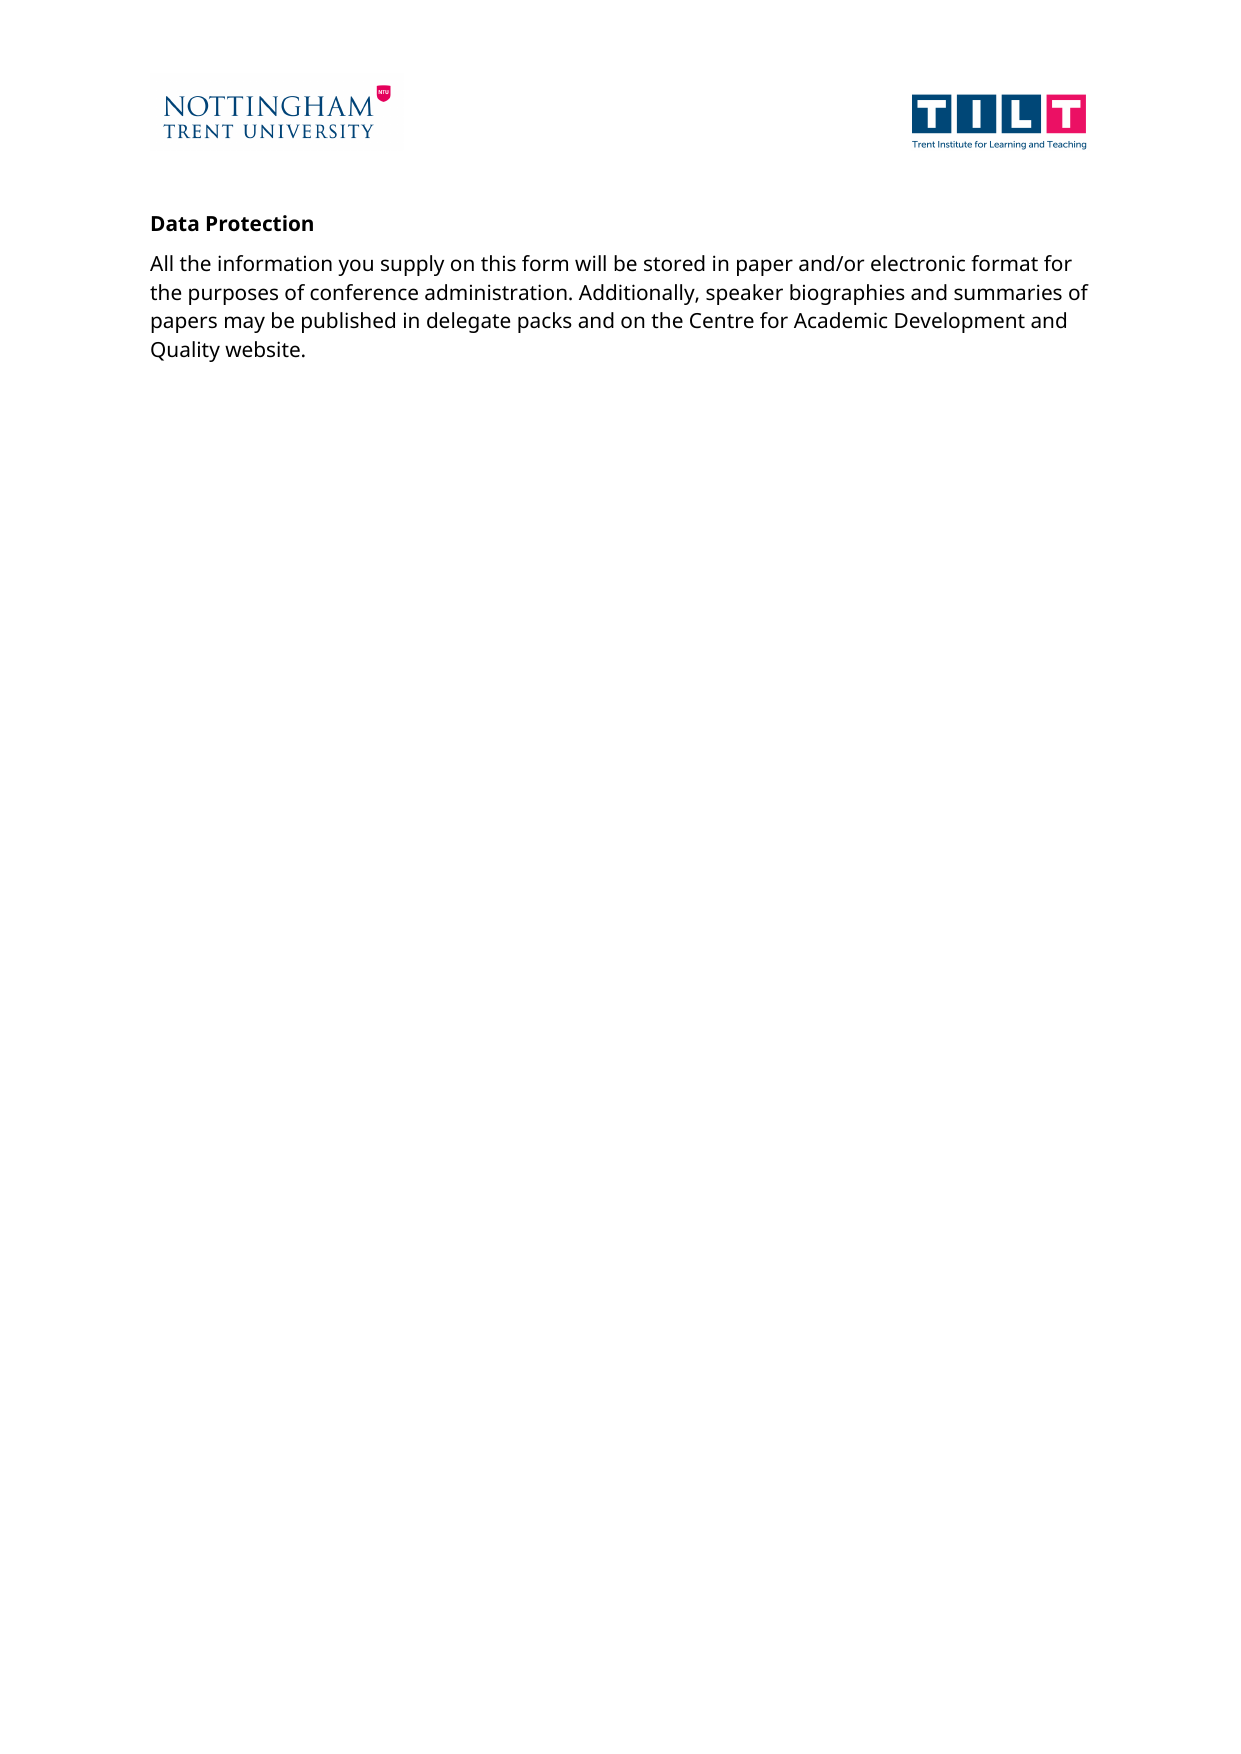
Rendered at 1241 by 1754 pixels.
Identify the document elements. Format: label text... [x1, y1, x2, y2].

text Data Protection [150, 179, 1090, 237]
picture [150, 73, 404, 151]
text All the information you supply on this form will be stored in paper and/or electronic format for the purposes of conference administration. Additionally, speaker biographies and summaries of papers may be published in delegate packs and on the Centre for Academic Development and Quality website. [150, 249, 1090, 363]
picture [910, 93, 1091, 151]
